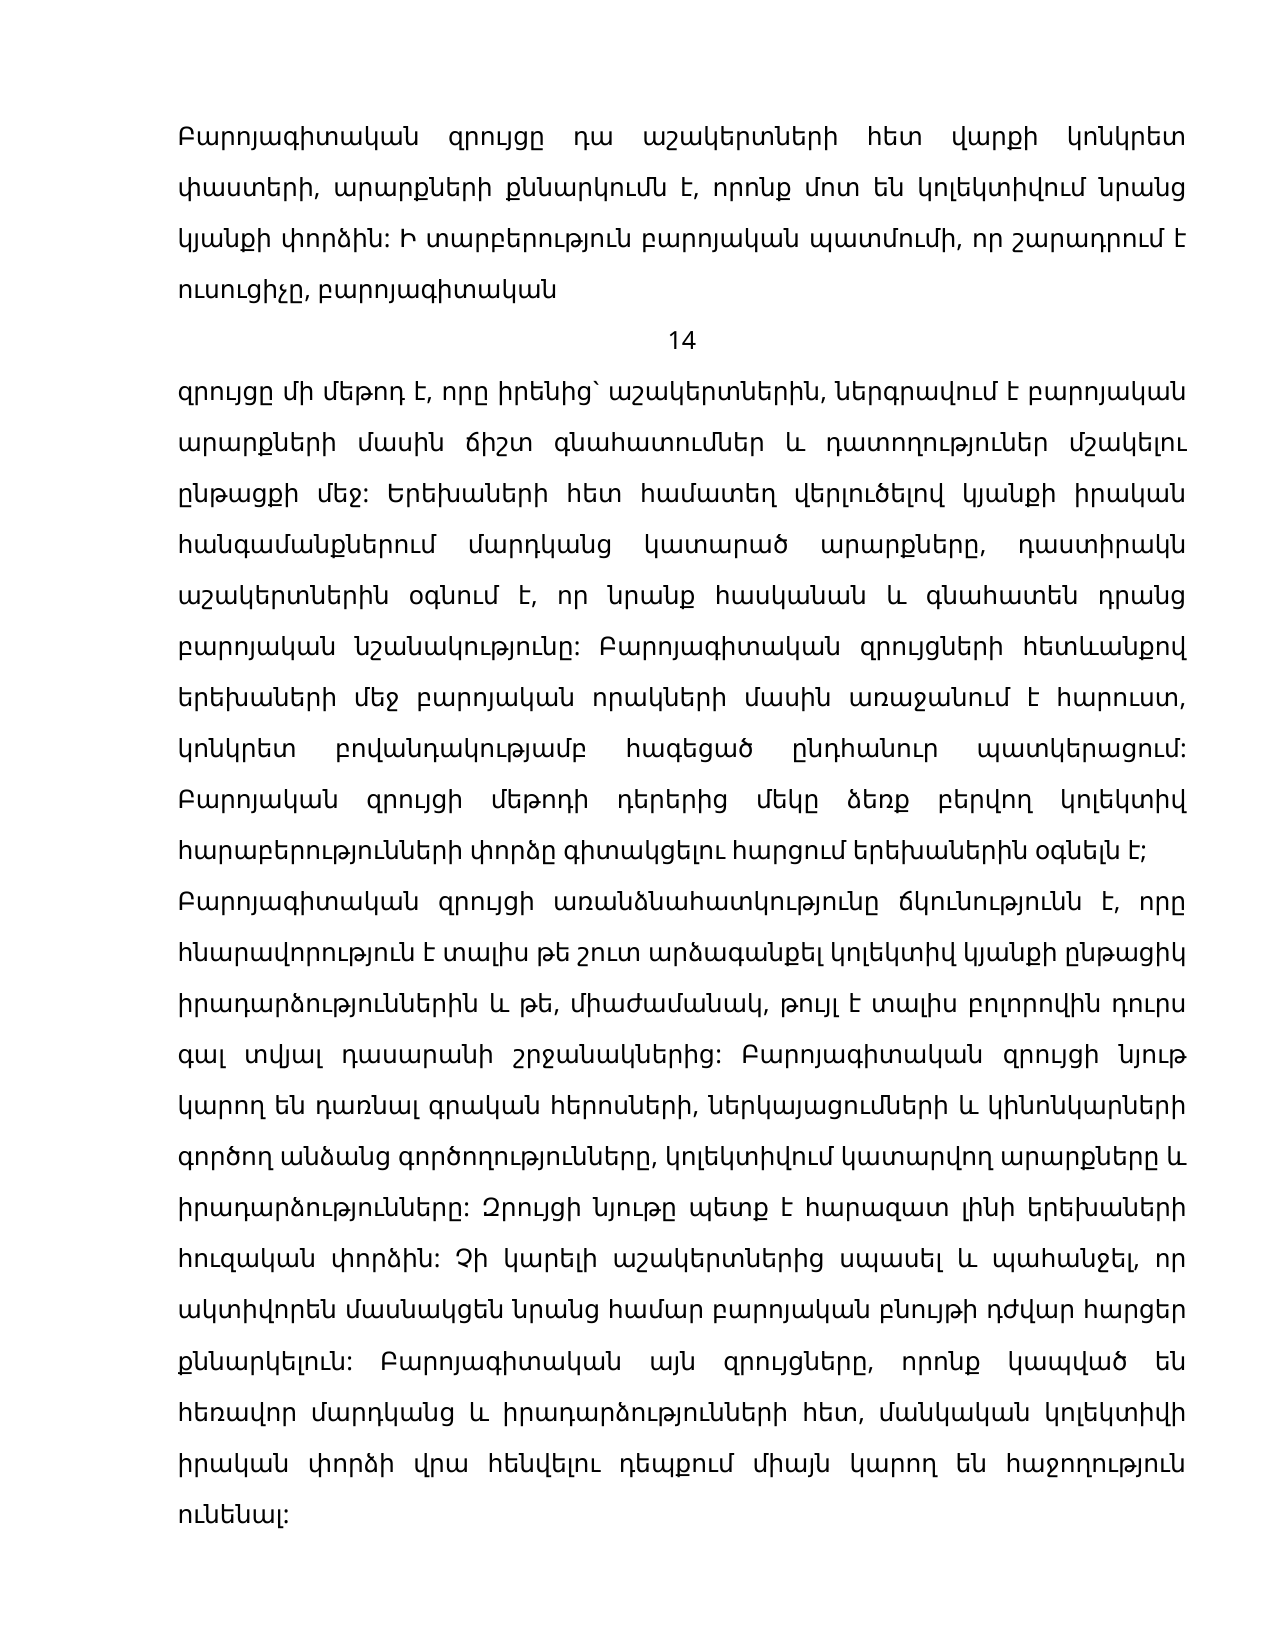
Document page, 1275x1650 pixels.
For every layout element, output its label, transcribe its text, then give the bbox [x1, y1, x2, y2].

text 14 [177, 322, 1186, 356]
text Բարոյագիտական զրույցի առանձնահատկությունը ճկունությունն է, որը հնարավորություն է տալիս թե շուտ արձագանքել կոլեկտիվ կյանքի ընթացիկ իրադարձություններին և թե, միաժամանակ, թույլ է տալիս բոլորովին դուրս գալ տվյալ դասարանի շրջանակներից: Բարոյագիտական զրույցի նյութ կարող են դառնալ գրական հերոսների, ներկայացումների և կինոնկարների գործող անձանց գործողությունները, կոլեկտիվում կատարվող արարքները և իրադարձությունները: Զրույցի նյութը պետք է հարազատ լինի երեխաների հուզական փորձին: Չի կարելի աշակերտներից սպասել և պահանջել, որ ակտիվորեն մասնակցեն նրանց համար բարոյական բնույթի դժվար հարցեր քննարկելուն: Բարոյագիտական այն զրույցները, որոնք կապված են հեռավոր մարդկանց և իրադարձությունների հետ, մանկական կոլեկտիվի իրական փորձի վրա հենվելու դեպքում միայն կարող են հաջողություն ունենալ: [177, 884, 1186, 1530]
text զրույցը մի մեթոդ է, որը իրենից` աշակերտներին, ներգրավում է բարոյական արարքների մասին ճիշտ գնահատումներ և դատողություներ մշակելու ընթացքի մեջ: Երեխաների հետ համատեղ վերլուծելով կյանքի իրական հանգամանքներում մարդկանց կատարած արարքները, դաստիրակն աշակերտներին օգնում է, որ նրանք հասկանան և գնահատեն դրանց բարոյական նշանակությունը: Բարոյագիտական զրույցների հետևանքով երեխաների մեջ բարոյական որակների մասին առաջանում է հարուստ, կոնկրետ բովանդակությամբ հագեցած ընդհանուր պատկերացում: Բարոյական զրույցի մեթոդի դերերից մեկը ձեռք բերվող կոլեկտիվ հարաբերությունների փորձը գիտակցելու հարցում երեխաներին օգնելն է; [177, 373, 1186, 867]
text Բարոյագիտական զրույցը դա աշակերտների հետ վարքի կոնկրետ փաստերի, արարքների քննարկումն է, որոնք մոտ են կոլեկտիվում նրանց կյանքի փորձին: Ի տարբերություն բարոյական պատմումի, որ շարադրում է ուսուցիչը, բարոյագիտական [177, 118, 1186, 305]
